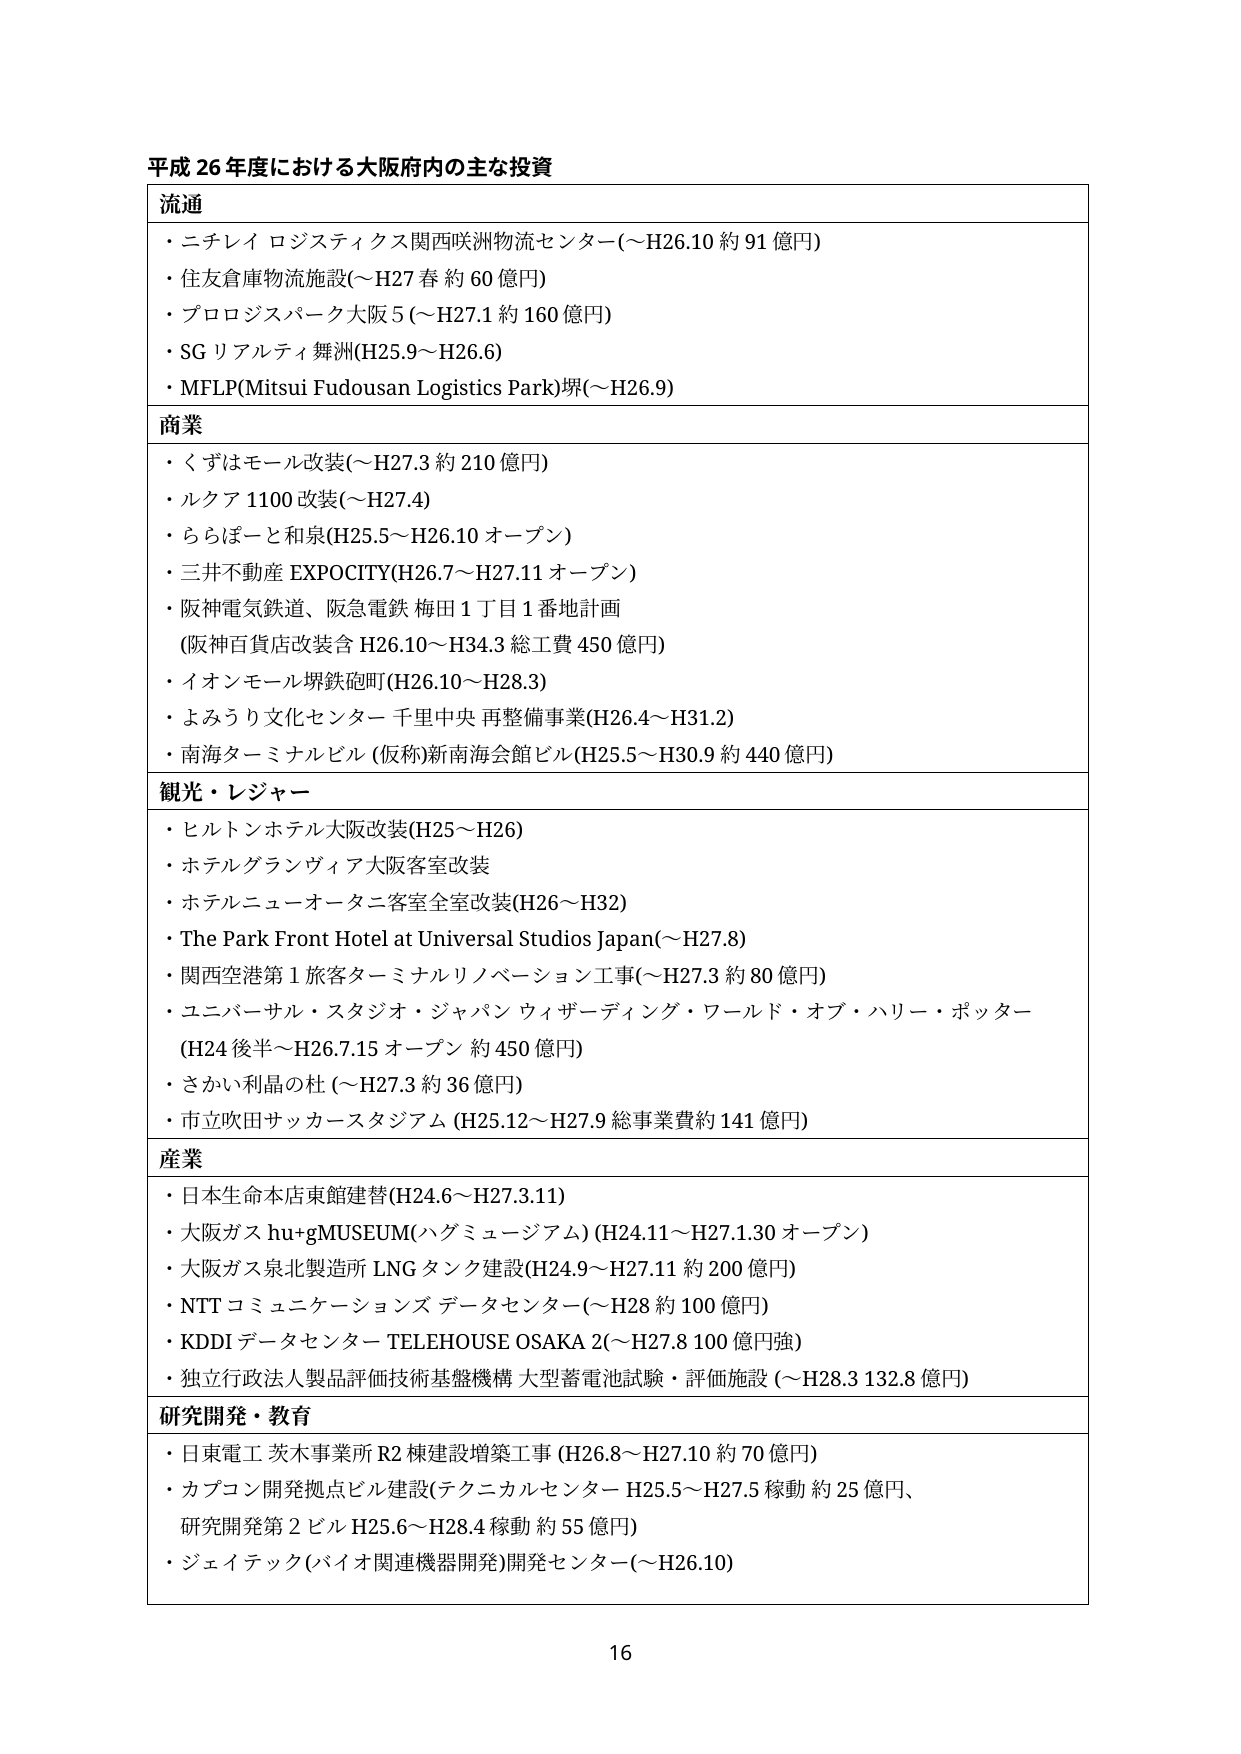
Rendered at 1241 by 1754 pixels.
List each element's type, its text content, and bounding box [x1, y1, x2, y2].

table_cell 研究開発・教育 [148, 1397, 1088, 1433]
table_cell 観光・レジャー [148, 773, 1088, 809]
text 平成26年度における大阪府内の主な投資 [148, 148, 1092, 184]
table_cell ・ヒルトンホテル大阪改装(H25～H26) ・ホテルグランヴィア大阪客室改装 ・ホテルニューオータニ客室全室改装(H26～H32) ・The Park Front Hotel at Universal Studios Japan(～H27.8) ・関西空港第１旅客ターミナルリノベーション工事(～H27.3 約80億円) ・ユニバーサル・スタジオ・ジャパン ウィザーディング・ワールド・オブ・ハリー・ポッター (H24後半～H26.7.15オープン 約450億円) ・さかい利晶の杜 (～H27.3 約36億円) ・市立吹田サッカースタジアム (H25.12～H27.9 総事業費約141億円) [148, 810, 1088, 1138]
table_cell ・ニチレイ ロジスティクス関西咲洲物流センター(～H26.10 約91億円) ・住友倉庫物流施設(～H27春 約60億円) ・プロロジスパーク大阪５(～H27.1 約160億円) ・SGリアルティ舞洲(H25.9～H26.6) ・MFLP(Mitsui Fudousan Logistics Park)堺(～H26.9) [148, 223, 1088, 405]
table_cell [148, 1434, 1088, 1604]
table_cell ・くずはモール改装(～H27.3 約210億円) ・ルクア1100改装(～H27.4) ・ららぽーと和泉(H25.5～H26.10オープン) ・三井不動産 EXPOCITY(H26.7～H27.11オープン) ・阪神電気鉄道、阪急電鉄 梅田1丁目1番地計画 (阪神百貨店改装含 H26.10～H34.3 総工費450億円) ・イオンモール堺鉄砲町(H26.10～H28.3) ・よみうり文化センター 千里中央 再整備事業(H26.4～H31.2) ・南海ターミナルビル (仮称)新南海会館ビル(H25.5～H30.9 約440億円) [148, 444, 1088, 772]
table_cell 商業 [148, 406, 1088, 442]
table_header 流通 [148, 185, 1088, 222]
table_cell ・日本生命本店東館建替(H24.6～H27.3.11) ・大阪ガスhu+gMUSEUM(ハグミュージアム) (H24.11～H27.1.30オープン) ・大阪ガス泉北製造所 LNGタンク建設(H24.9～H27.11 約200億円) ・NTTコミュニケーションズ データセンター(～H28 約100億円) ・KDDIデータセンター TELEHOUSE OSAKA 2(～H27.8 100億円強) ・独立行政法人製品評価技術基盤機構 大型蓄電池試験・評価施設 (～H28.3 132.8億円) [148, 1177, 1088, 1396]
table_cell 産業 [148, 1139, 1088, 1176]
